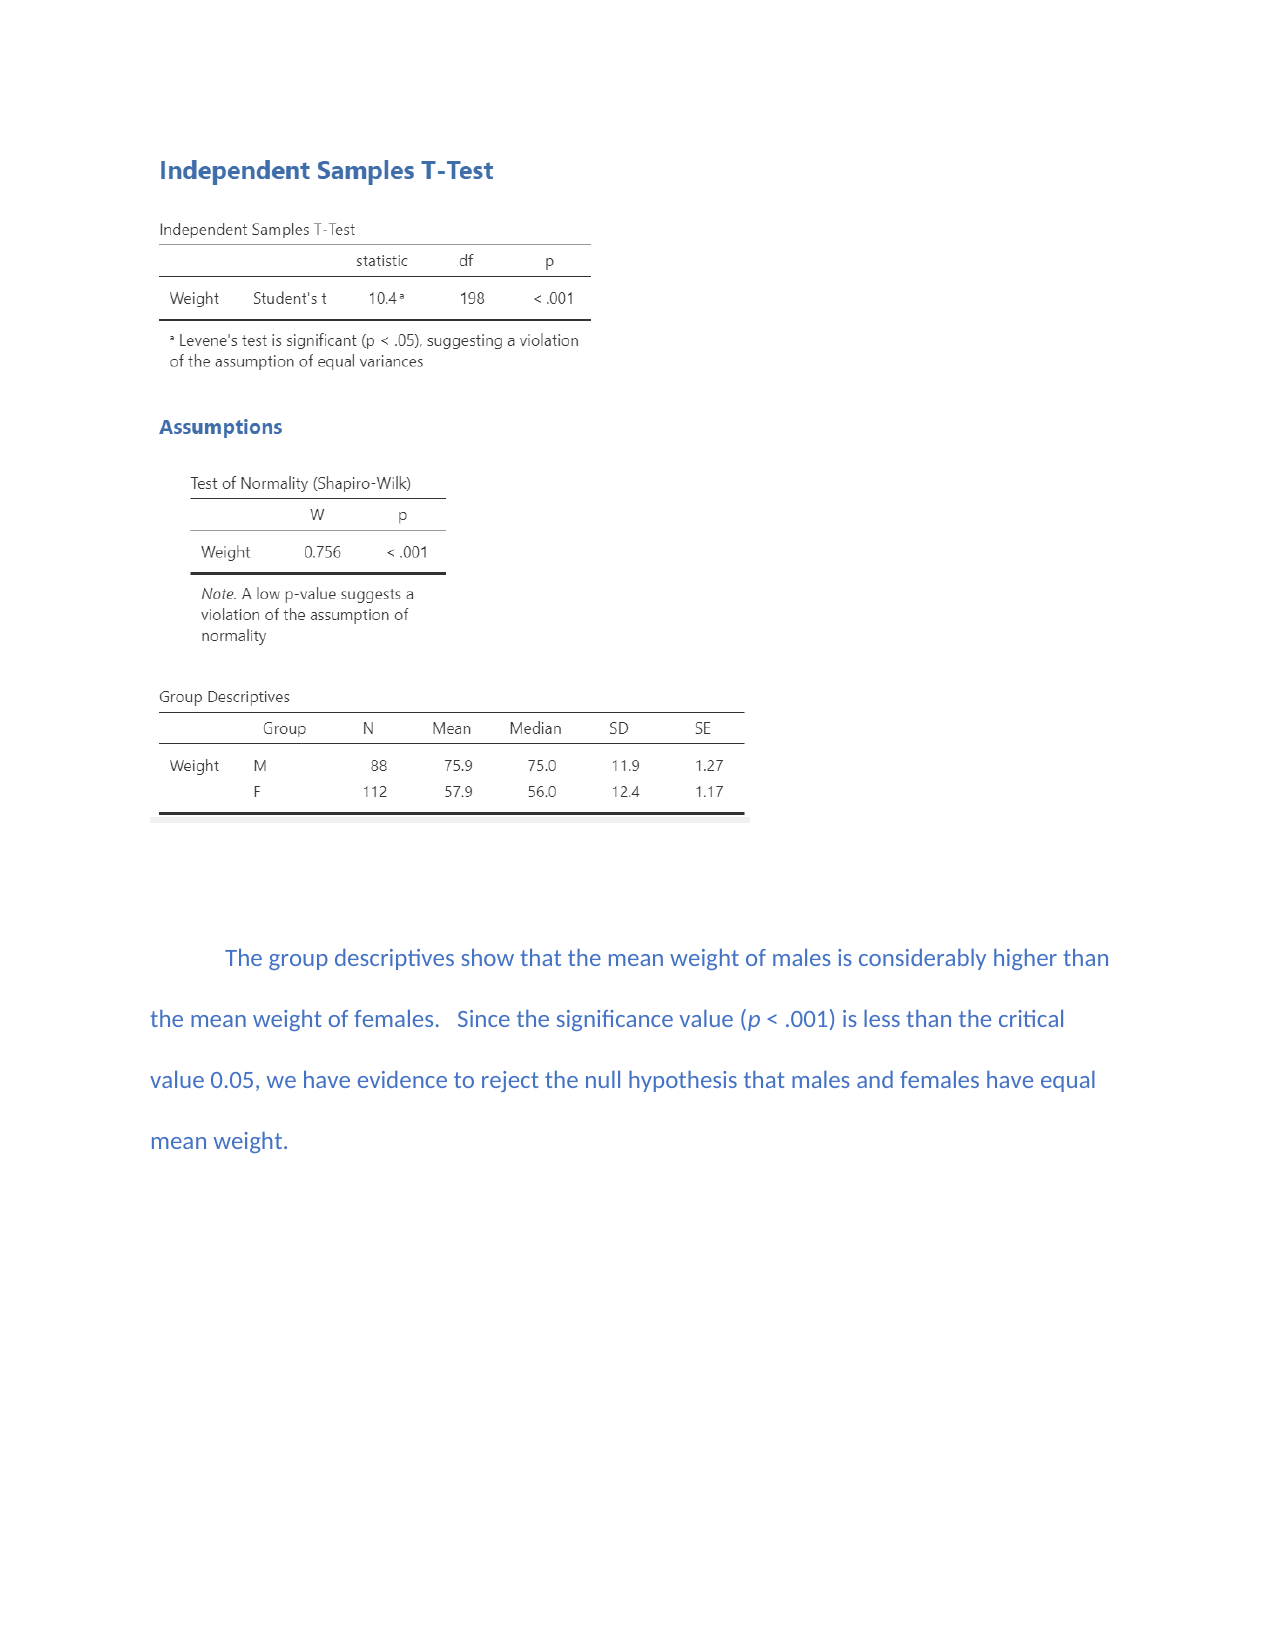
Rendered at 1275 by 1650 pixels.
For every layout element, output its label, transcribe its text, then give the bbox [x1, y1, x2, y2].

text The group descriptives show that the mean weight of males is considerably higher than the mean weight of females. Since the significance value (p < .001) is less than the critical value 0.05, we have evidence to reject the null hypothesis that males and females have equal mean weight. [150, 942, 1125, 1156]
picture [150, 150, 750, 823]
